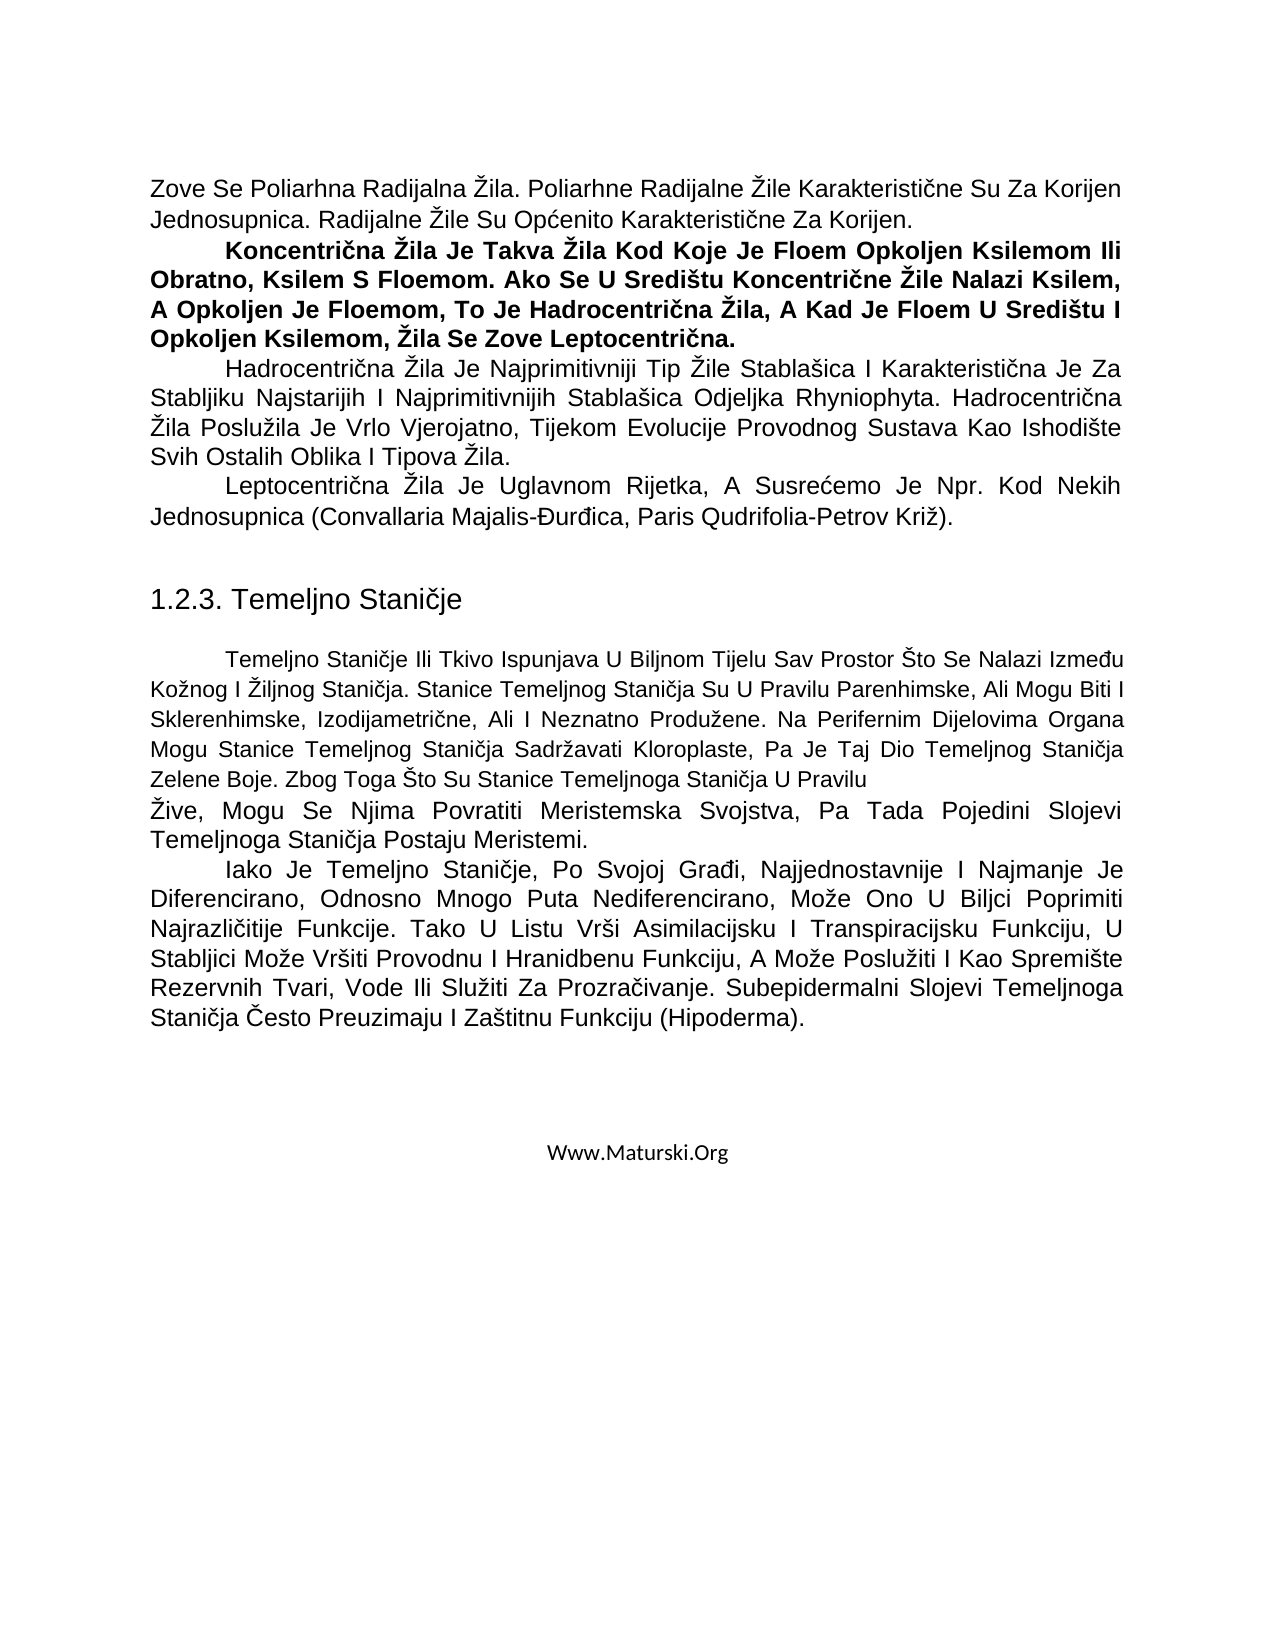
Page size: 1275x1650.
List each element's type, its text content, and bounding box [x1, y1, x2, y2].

text Hadrocentrična Žila Je Najprimitivniji Tip Žile Stablašica I Karakteristična Je Za Stabljiku Najstarijih I Najprimitivnijih Stablašica Odjeljka Rhyniophyta. Hadrocentrična Žila Poslužila Je Vrlo Vjerojatno, Tijekom Evolucije Provodnog Sustava Kao Ishodište Svih Ostalih Oblika I Tipova Žila. [150, 354, 1123, 471]
text Koncentrična Žila Je Takva Žila Kod Koje Je Floem Opkoljen Ksilemom Ili Obratno, Ksilem S Floemom. Ako Se U Središtu Koncentrične Žile Nalazi Ksilem, A Opkoljen Je Floemom, To Je Hadrocentrična Žila, A Kad Je Floem U Središtu I Opkoljen Ksilemom, Žila Se Zove Leptocentrična. [150, 236, 1123, 353]
text Temeljno Staničje Ili Tkivo Ispunjava U Biljnom Tijelu Sav Prostor Što Se Nalazi Između Kožnog I Žiljnog Staničja. Stanice Temeljnog Staničja Su U Pravilu Parenhimske, Ali Mogu Biti I Sklerenhimske, Izodijametrične, Ali I Neznatno Produžene. Na Perifernim Dijelovima Organa Mogu Stanice Temeljnog Staničja Sadržavati Kloroplaste, Pa Je Taj Dio Temeljnog Staničja Zelene Boje. Zbog Toga Što Su Stanice Temeljnoga Staničja U Pravilu [150, 646, 1125, 792]
text Www.Maturski.Org [150, 1138, 1125, 1166]
text Iako Je Temeljno Staničje, Po Svojoj Građi, Najjednostavnije I Najmanje Je Diferencirano, Odnosno Mnogo Puta Nediferencirano, Može Ono U Biljci Poprimiti Najrazličitije Funkcije. Tako U Listu Vrši Asimilacijsku I Transpiracijsku Funkciju, U Stabljici Može Vršiti Provodnu I Hranidbenu Funkciju, A Može Poslužiti I Kao Spremište Rezervnih Tvari, Vode Ili Služiti Za Prozračivanje. Subepidermalni Slojevi Temeljnoga Staničja Često Preuzimaju I Zaštitnu Funkciju (Hipoderma). [150, 855, 1125, 1032]
text Zove Se Poliarhna Radijalna Žila. Poliarhne Radijalne Žile Karakteristične Su Za Korijen Jednosupnica. Radijalne Žile Su Općenito Karakteristične Za Korijen. [150, 174, 1123, 233]
text Leptocentrična Žila Je Uglavnom Rijetka, A Susrećemo Je Npr. Kod Nekih Jednosupnica (Convallaria Majalis-Đurđica, Paris Qudrifolia-Petrov Križ). [150, 471, 1123, 530]
text 1.2.3. Temeljno Staničje [150, 582, 1125, 615]
text Žive, Mogu Se Njima Povratiti Meristemska Svojstva, Pa Tada Pojedini Slojevi Temeljnoga Staničja Postaju Meristemi. [150, 796, 1123, 854]
